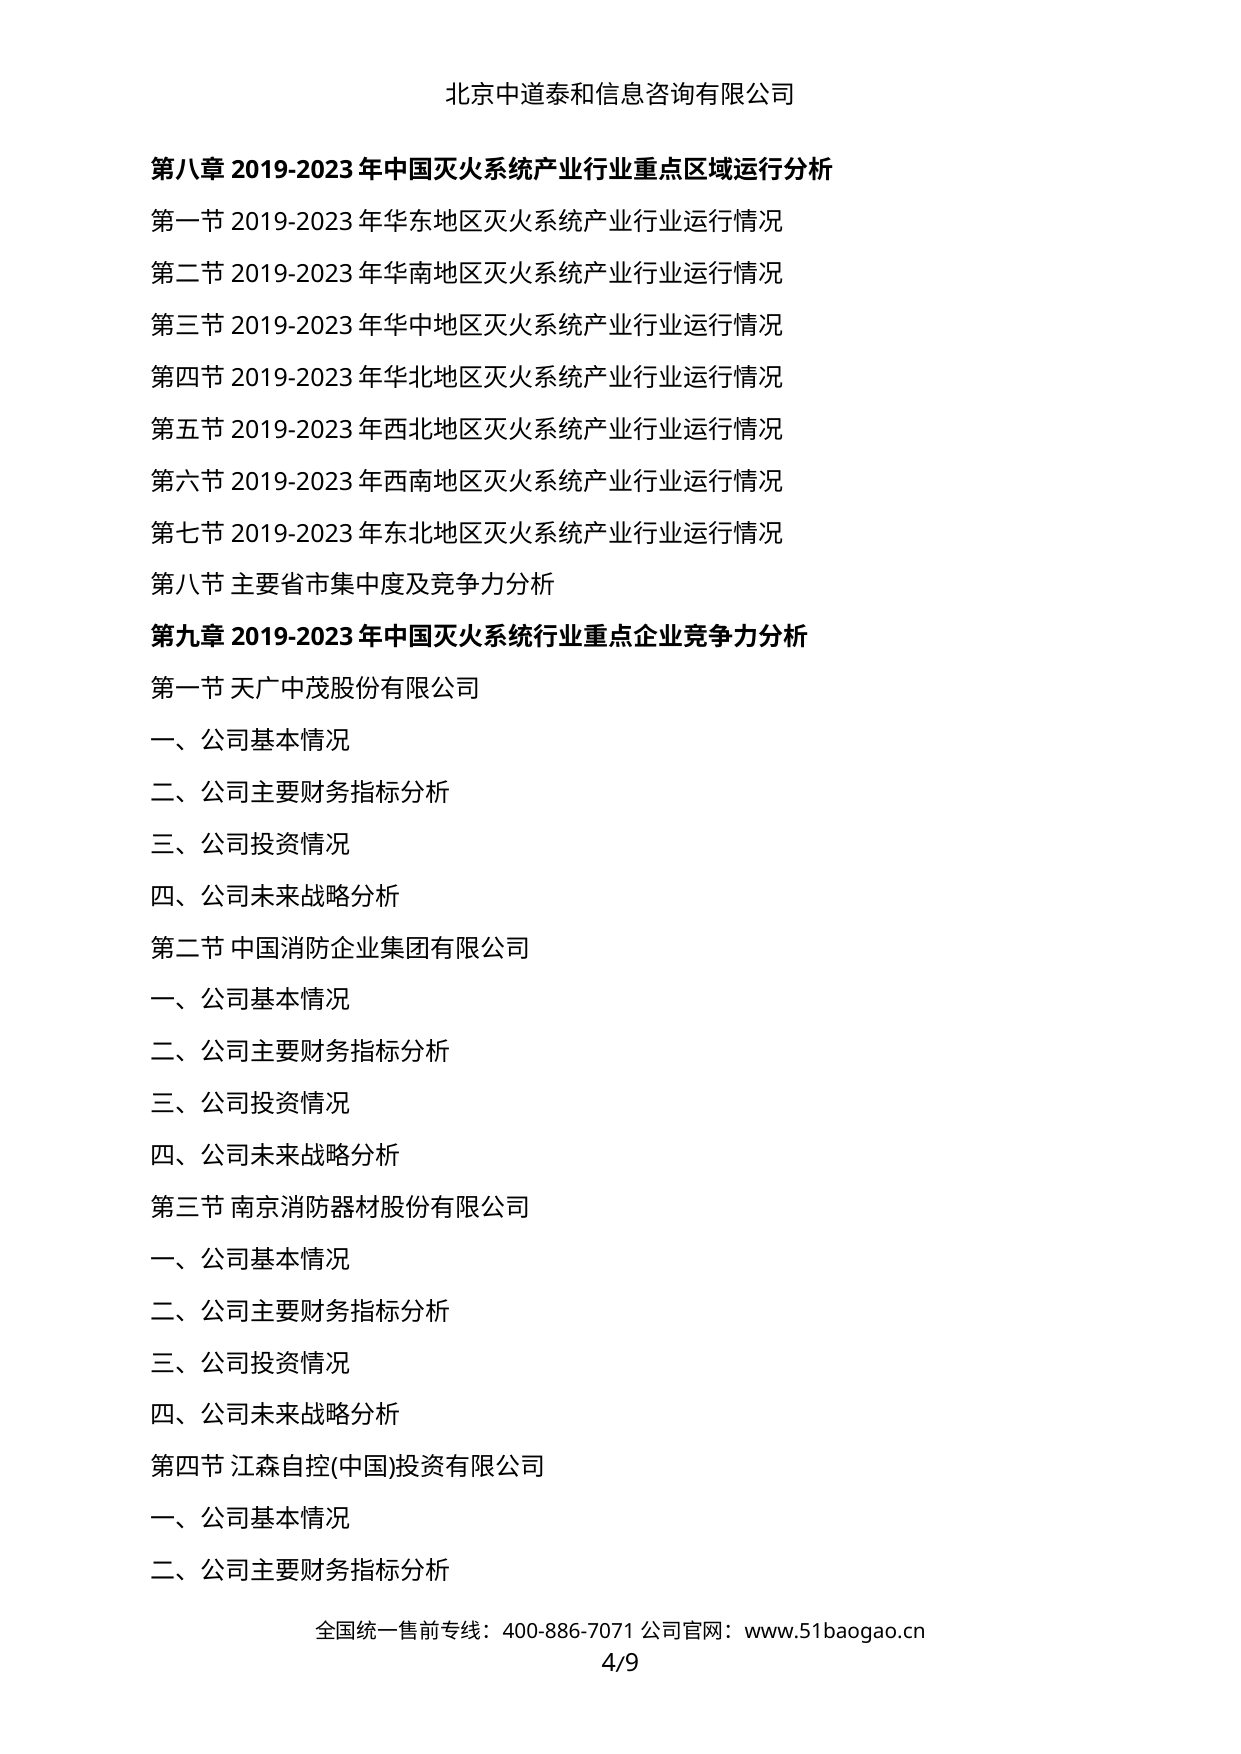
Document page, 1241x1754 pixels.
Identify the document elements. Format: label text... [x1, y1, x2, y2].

text 第五节 2019-2023年西北地区灭火系统产业行业运行情况 [150, 409, 1090, 446]
text 四、公司未来战略分析 [150, 1395, 1090, 1431]
text 第一节 天广中茂股份有限公司 [150, 669, 1090, 705]
text 三、公司投资情况 [150, 824, 1090, 861]
text 第八节 主要省市集中度及竞争力分析 [150, 565, 1090, 601]
text 第三节 2019-2023年华中地区灭火系统产业行业运行情况 [150, 306, 1090, 342]
text 第七节 2019-2023年东北地区灭火系统产业行业运行情况 [150, 513, 1090, 549]
text 一、公司基本情况 [150, 1239, 1090, 1276]
text 四、公司未来战略分析 [150, 876, 1090, 912]
text 第四节 2019-2023年华北地区灭火系统产业行业运行情况 [150, 357, 1090, 394]
text 二、公司主要财务指标分析 [150, 1291, 1090, 1327]
text 二、公司主要财务指标分析 [150, 1032, 1090, 1068]
text 三、公司投资情况 [150, 1084, 1090, 1120]
text 第九章 2019-2023年中国灭火系统行业重点企业竞争力分析 [150, 617, 1090, 653]
text 第八章 2019-2023年中国灭火系统产业行业重点区域运行分析 [150, 150, 1090, 186]
text 第三节 南京消防器材股份有限公司 [150, 1187, 1090, 1224]
text 四、公司未来战略分析 [150, 1136, 1090, 1172]
text 第二节 2019-2023年华南地区灭火系统产业行业运行情况 [150, 254, 1090, 290]
text 三、公司投资情况 [150, 1343, 1090, 1379]
text 一、公司基本情况 [150, 980, 1090, 1016]
text 一、公司基本情况 [150, 1499, 1090, 1535]
text 第二节 中国消防企业集团有限公司 [150, 928, 1090, 964]
text 二、公司主要财务指标分析 [150, 772, 1090, 809]
text 第六节 2019-2023年西南地区灭火系统产业行业运行情况 [150, 461, 1090, 497]
text 第四节 江森自控(中国)投资有限公司 [150, 1447, 1090, 1483]
text 二、公司主要财务指标分析 [150, 1551, 1090, 1587]
text 第一节 2019-2023年华东地区灭火系统产业行业运行情况 [150, 202, 1090, 238]
text 一、公司基本情况 [150, 721, 1090, 757]
